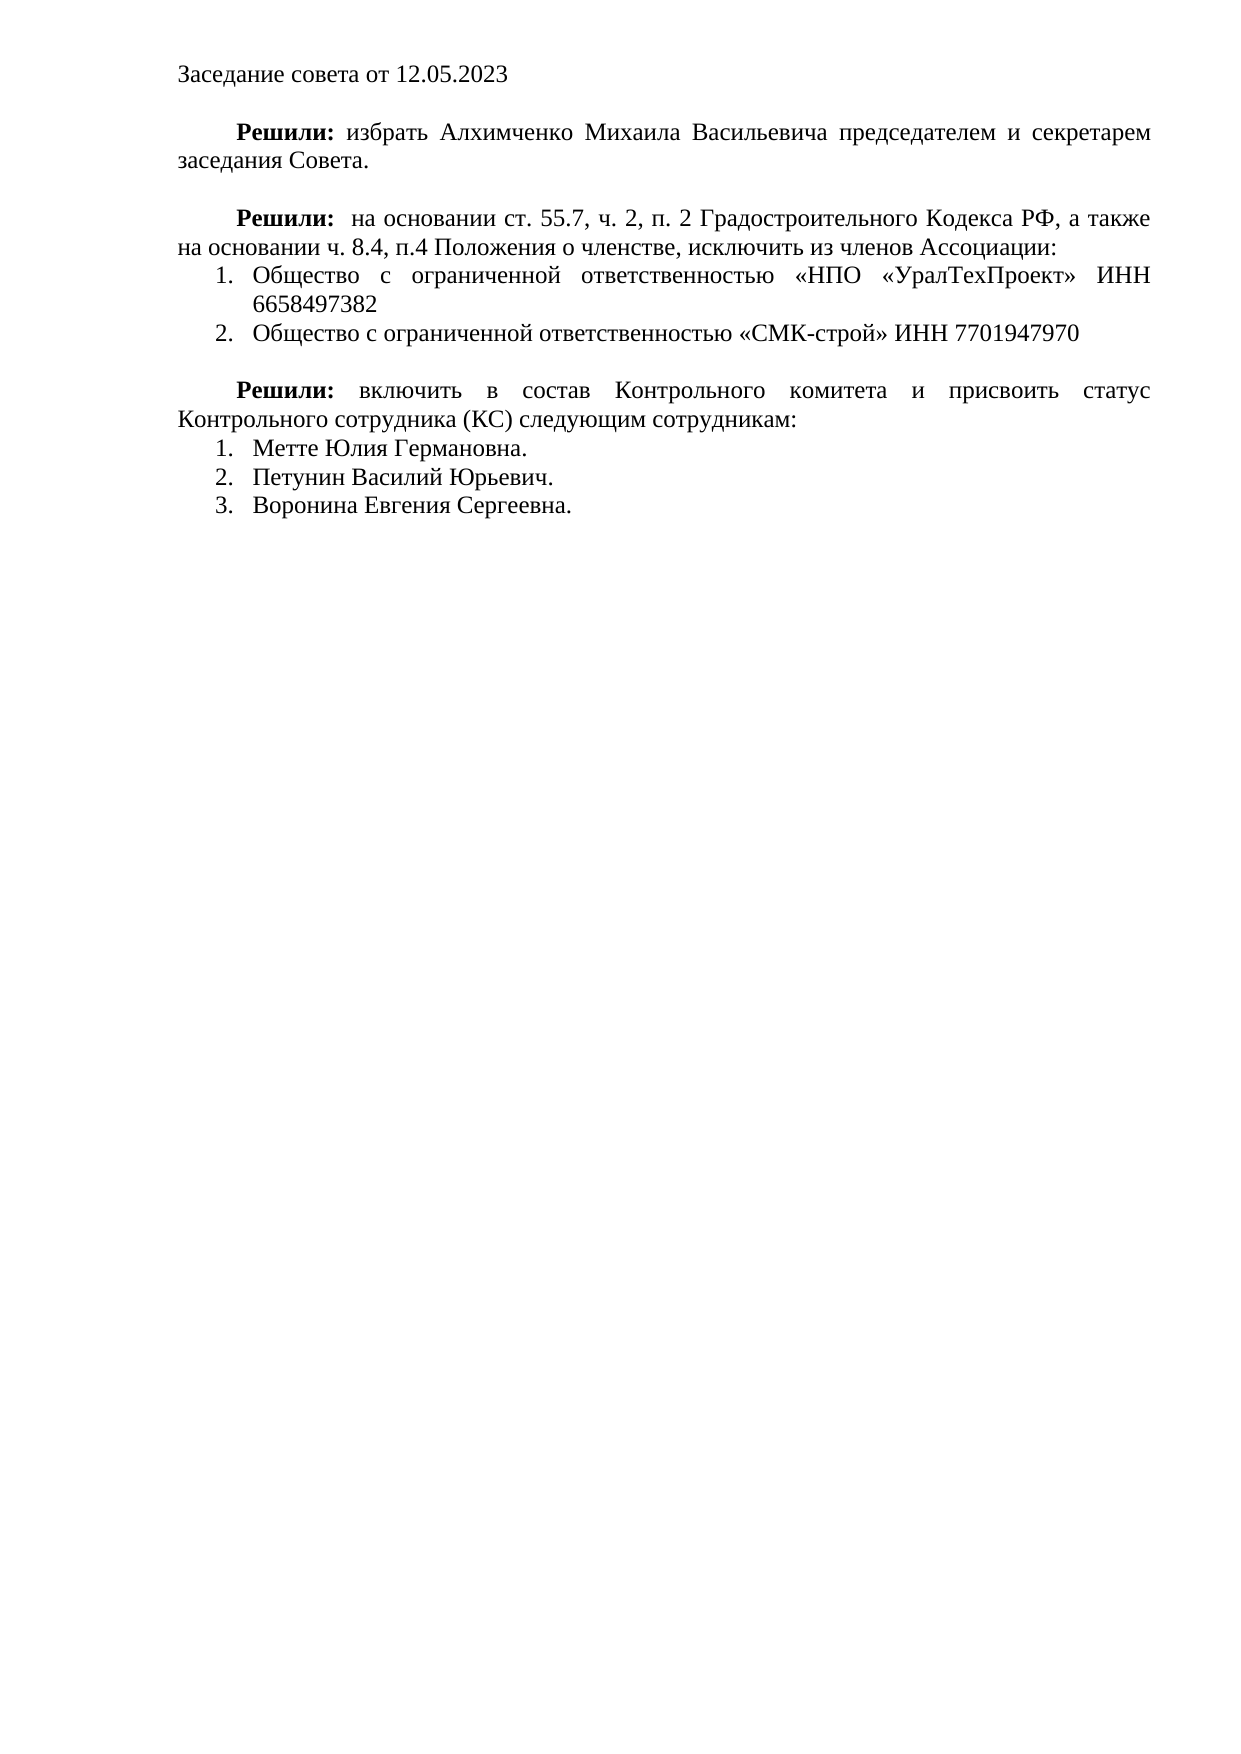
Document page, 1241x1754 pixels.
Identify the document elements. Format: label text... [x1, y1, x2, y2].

text Решили: на основании ст. 55.7, ч. 2, п. 2 Градостроительного Кодекса РФ, а также на основании ч. 8.4, п.4 Положения о членстве, исключить из членов Ассоциации: [177, 203, 1152, 260]
list Петунин Василий Юрьевич. [215, 462, 1152, 490]
list Общество с ограниченной ответственностью «СМК-строй» ИНН 7701947970 [215, 318, 1152, 347]
list Воронина Евгения Сергеевна. [215, 490, 1152, 519]
list Метте Юлия Германовна. [215, 433, 1152, 462]
text Решили: включить в состав Контрольного комитета и присвоить статус Контрольного сотрудника (КС) следующим сотрудникам: [177, 375, 1152, 433]
list Заседание совета от 12.05.2023 [177, 59, 1152, 88]
text Решили: избрать Алхимченко Михаила Васильевича председателем и секретарем заседания Совета. [177, 117, 1152, 174]
list Общество с ограниченной ответственностью «НПО «УралТехПроект» ИНН 6658497382 [215, 260, 1152, 318]
